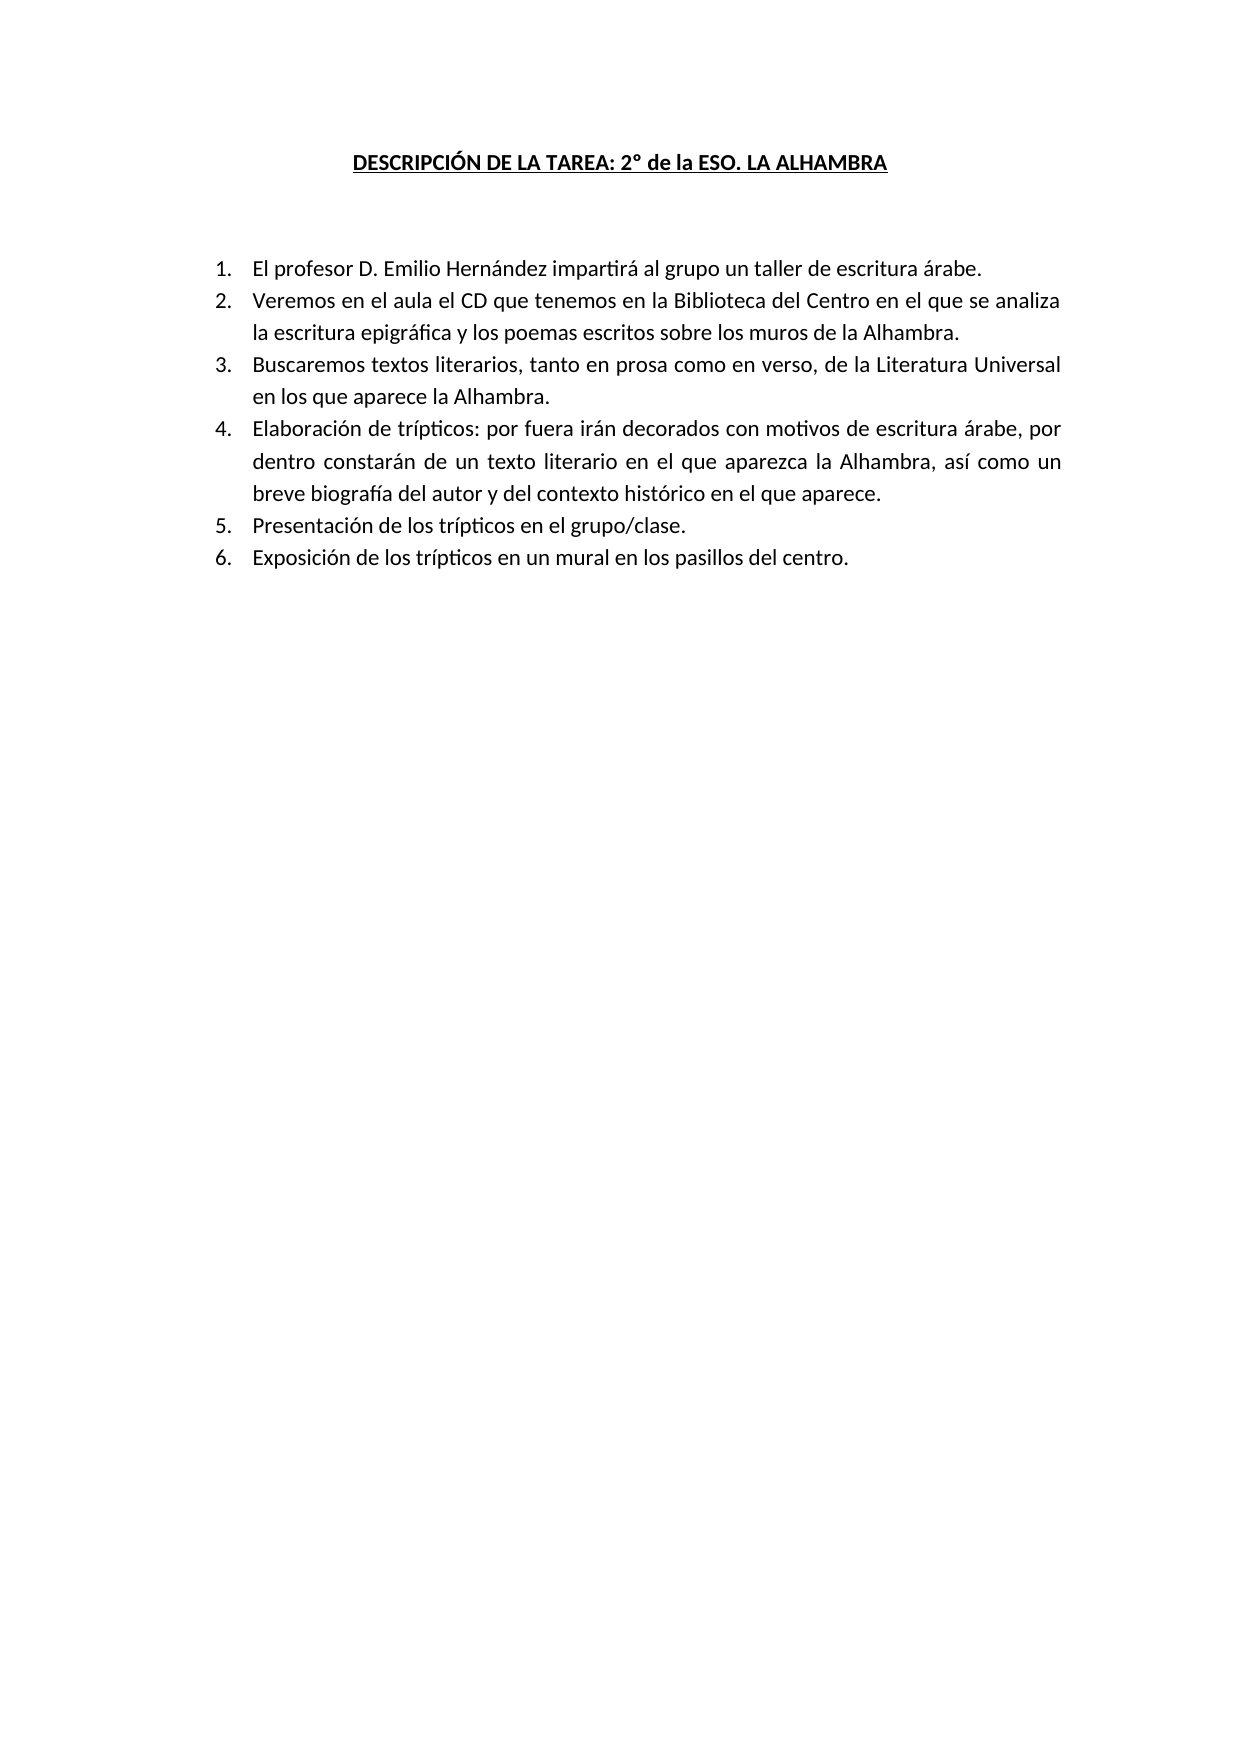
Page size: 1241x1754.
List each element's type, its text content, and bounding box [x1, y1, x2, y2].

list Exposición de los trípticos en un mural en los pasillos del centro. [215, 543, 1063, 571]
list El profesor D. Emilio Hernández impartirá al grupo un taller de escritura árabe. [215, 254, 1063, 282]
list Presentación de los trípticos en el grupo/clase. [215, 511, 1063, 539]
list Buscaremos textos literarios, tanto en prosa como en verso, de la Literatura Universal en los que aparece la Alhambra. [215, 350, 1063, 410]
text DESCRIPCIÓN DE LA TAREA: 2º de la ESO. LA ALHAMBRA [177, 148, 1063, 176]
list Veremos en el aula el CD que tenemos en la Biblioteca del Centro en el que se analiza la escritura epigráfica y los poemas escritos sobre los muros de la Alhambra. [215, 286, 1063, 346]
list Elaboración de trípticos: por fuera irán decorados con motivos de escritura árabe, por dentro constarán de un texto literario en el que aparezca la Alhambra, así como un breve biografía del autor y del contexto histórico en el que aparece. [215, 414, 1063, 507]
